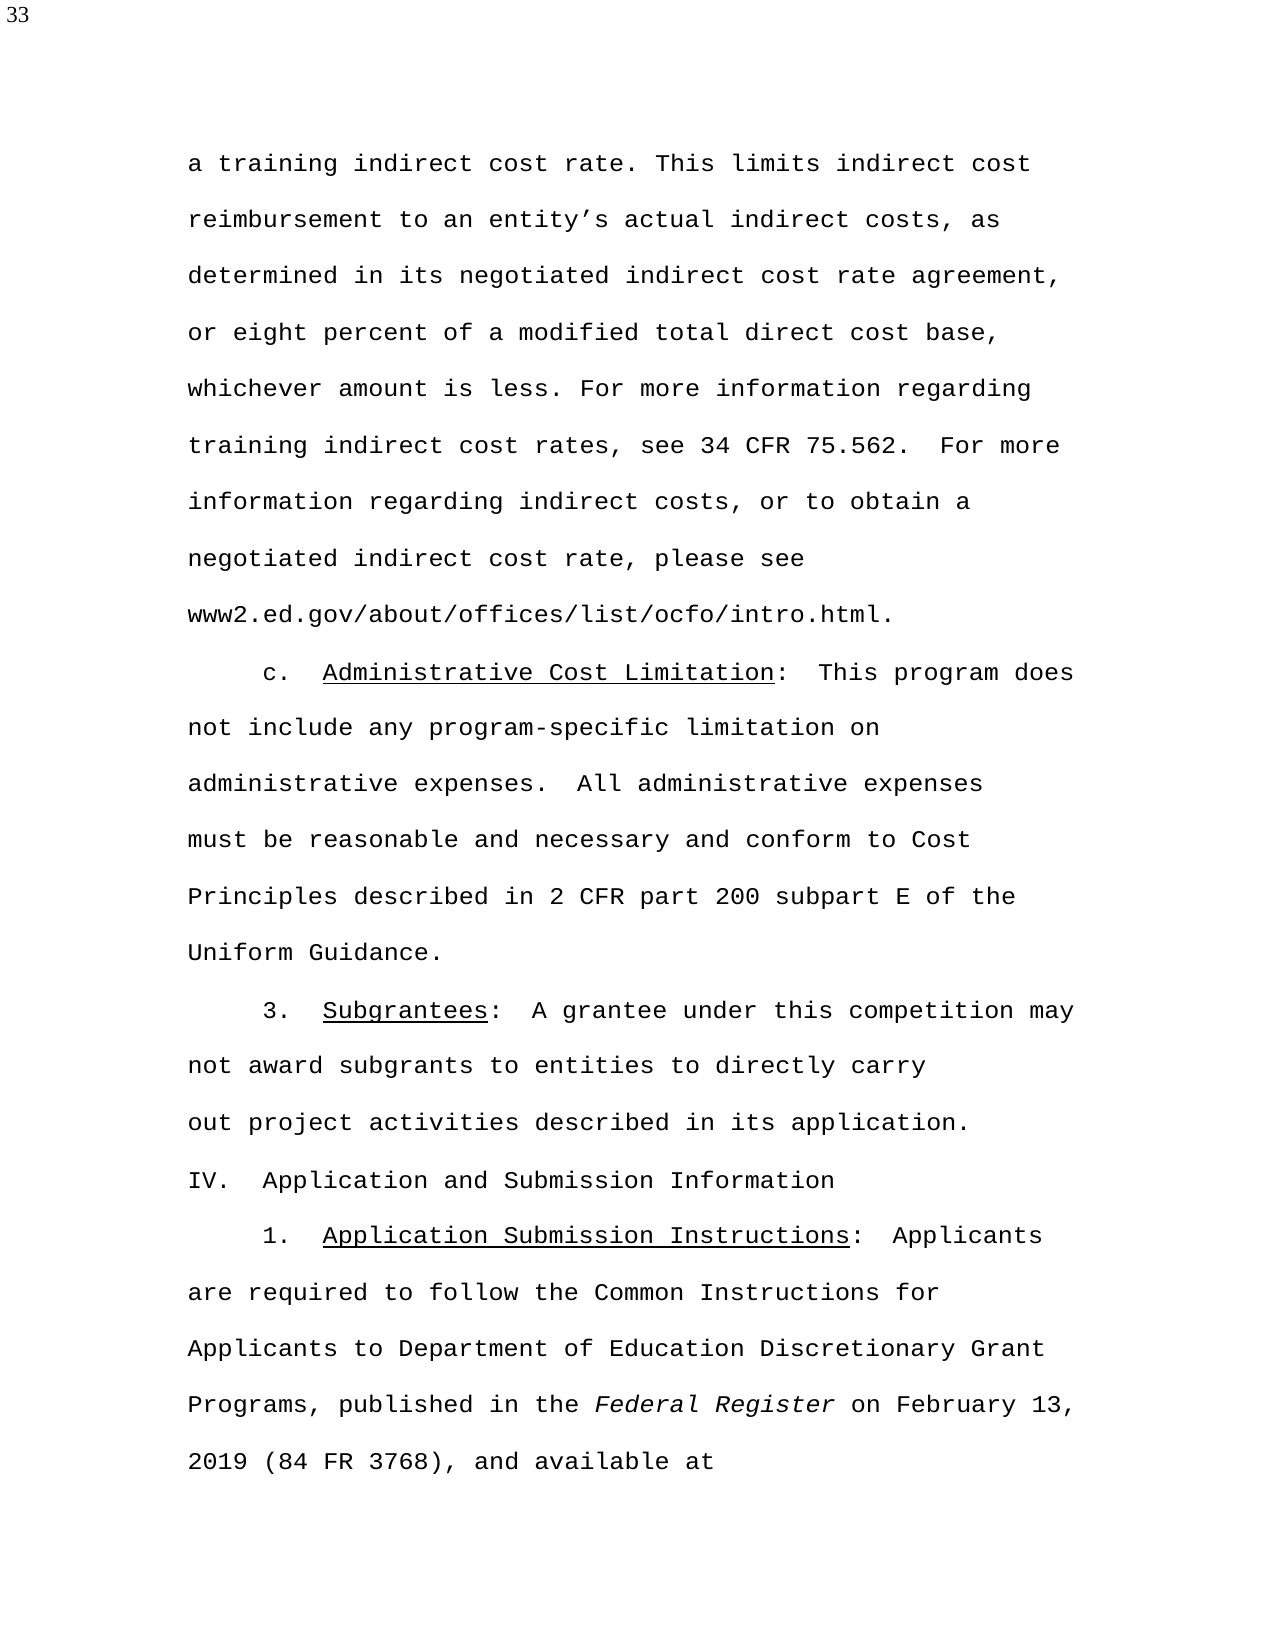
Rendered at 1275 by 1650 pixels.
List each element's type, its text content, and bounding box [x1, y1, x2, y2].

list Application Submission Instructions: Applicants [262, 1224, 1242, 1251]
text a training indirect cost rate. This limits indirect cost reimbursement to an entity’s actual indirect costs, as determined in its negotiated indirect cost rate agreement, or eight percent of a modified total direct cost base, whichever amount is less. For more information regarding training indirect cost rates, see 34 CFR 75.562. For more information regarding indirect costs, or to obtain a negotiated indirect cost rate, please see www2.ed.gov/about/offices/list/ocfo/intro.html. [187, 151, 1071, 630]
text not award subgrants to entities to directly carry out project activities described in its application. [187, 1053, 983, 1138]
list Application and Submission Information [187, 1167, 1242, 1194]
list Subgrantees: A grantee under this competition may [262, 997, 1242, 1024]
text not include any program-specific limitation on administrative expenses. All administrative expenses must be reasonable and necessary and conform to Cost Principles described in 2 CFR part 200 subpart E of the Uniform Guidance. [187, 715, 1058, 968]
text are required to follow the Common Instructions for Applicants to Department of Education Discretionary Grant Programs, published in the Federal Register on February 13, 2019 (84 FR 3768), and available at [187, 1280, 1086, 1477]
list Administrative Cost Limitation: This program does [262, 659, 1242, 686]
